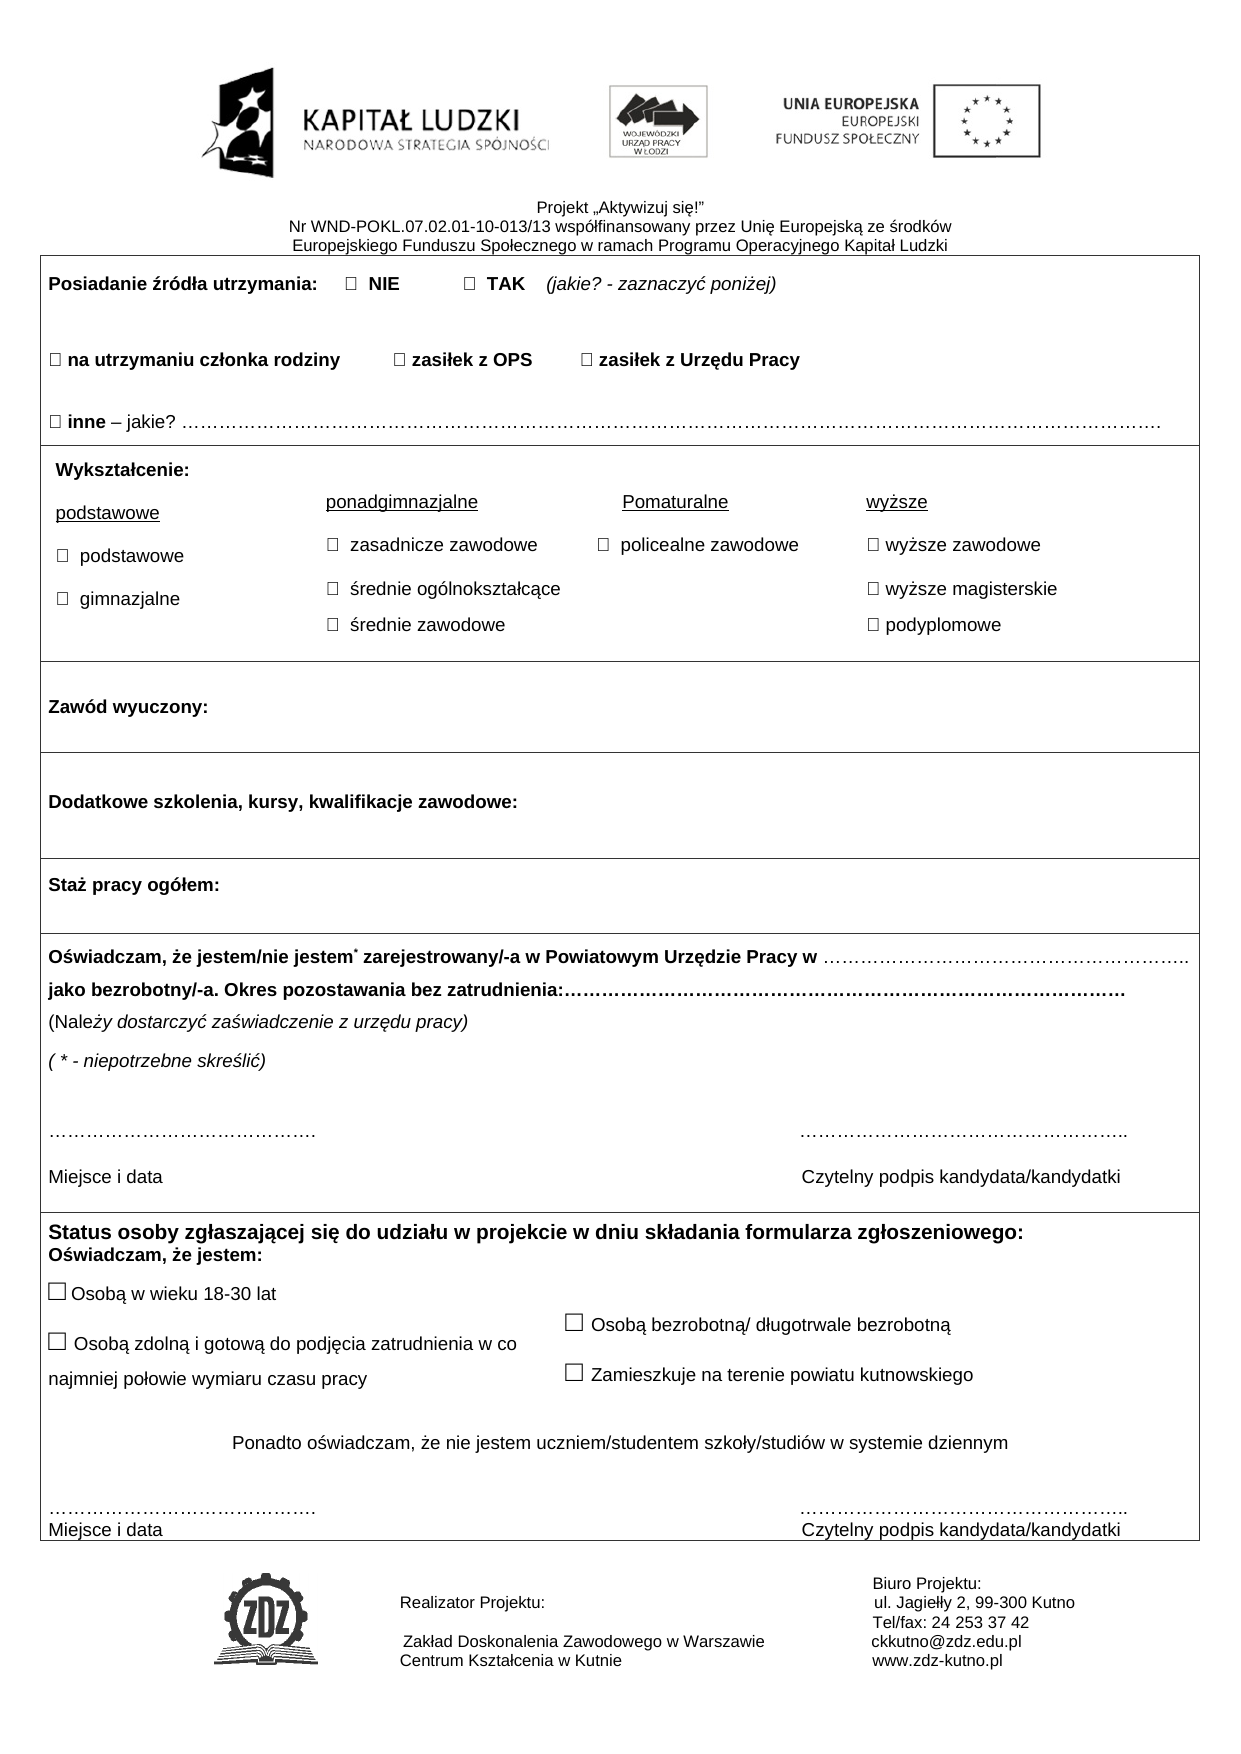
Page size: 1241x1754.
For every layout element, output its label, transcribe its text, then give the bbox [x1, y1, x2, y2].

picture [214, 1573, 318, 1665]
picture [167, 47, 1074, 198]
table_cell Oświadczam, że jestem/nie jestem* zarejestrowany/-a w Powiatowym Urzędzie Pracy w ………………………………………………….. jako bezrobotny/-a. Okres pozostawania bez zatrudnienia:……………………………………………………………………………… (Należy dostarczyć zaświadczenie z urzędu pracy) ( * - niepotrzebne skreślić) ……………………………………. …………………………………………….. Miejsce i data Czytelny podpis kandydata/kandydatki [41, 934, 1199, 1212]
table_cell Posiadanie źródła utrzymania:  NIE  TAK (jakie? - zaznaczyć poniżej)  na utrzymaniu członka rodziny  zasiłek z OPS  zasiłek z Urzędu Pracy  inne – jakie? …………………………………………………………………………………………………………………………………………. [41, 256, 1199, 445]
table_cell □ Osobą w wieku 18-30 lat □ Osobą zdolną i gotową do podjęcia zatrudnienia w co najmniej połowie wymiaru czasu pracy [41, 1273, 558, 1432]
table_cell Dodatkowe szkolenia, kursy, kwalifikacje zawodowe: [41, 753, 1199, 858]
table_cell Zawód wyuczony: [41, 662, 1199, 752]
table_cell □ Osobą bezrobotną/ długotrwale bezrobotną □ Zamieszkuje na terenie powiatu kutnowskiego [558, 1273, 1199, 1432]
table_cell [41, 446, 1199, 661]
table_cell Status osoby zgłaszającej się do udziału w projekcie w dniu składania formularza zgłoszeniowego: Oświadczam, że jestem: [41, 1213, 1199, 1273]
table_cell Staż pracy ogółem: [41, 859, 1199, 933]
